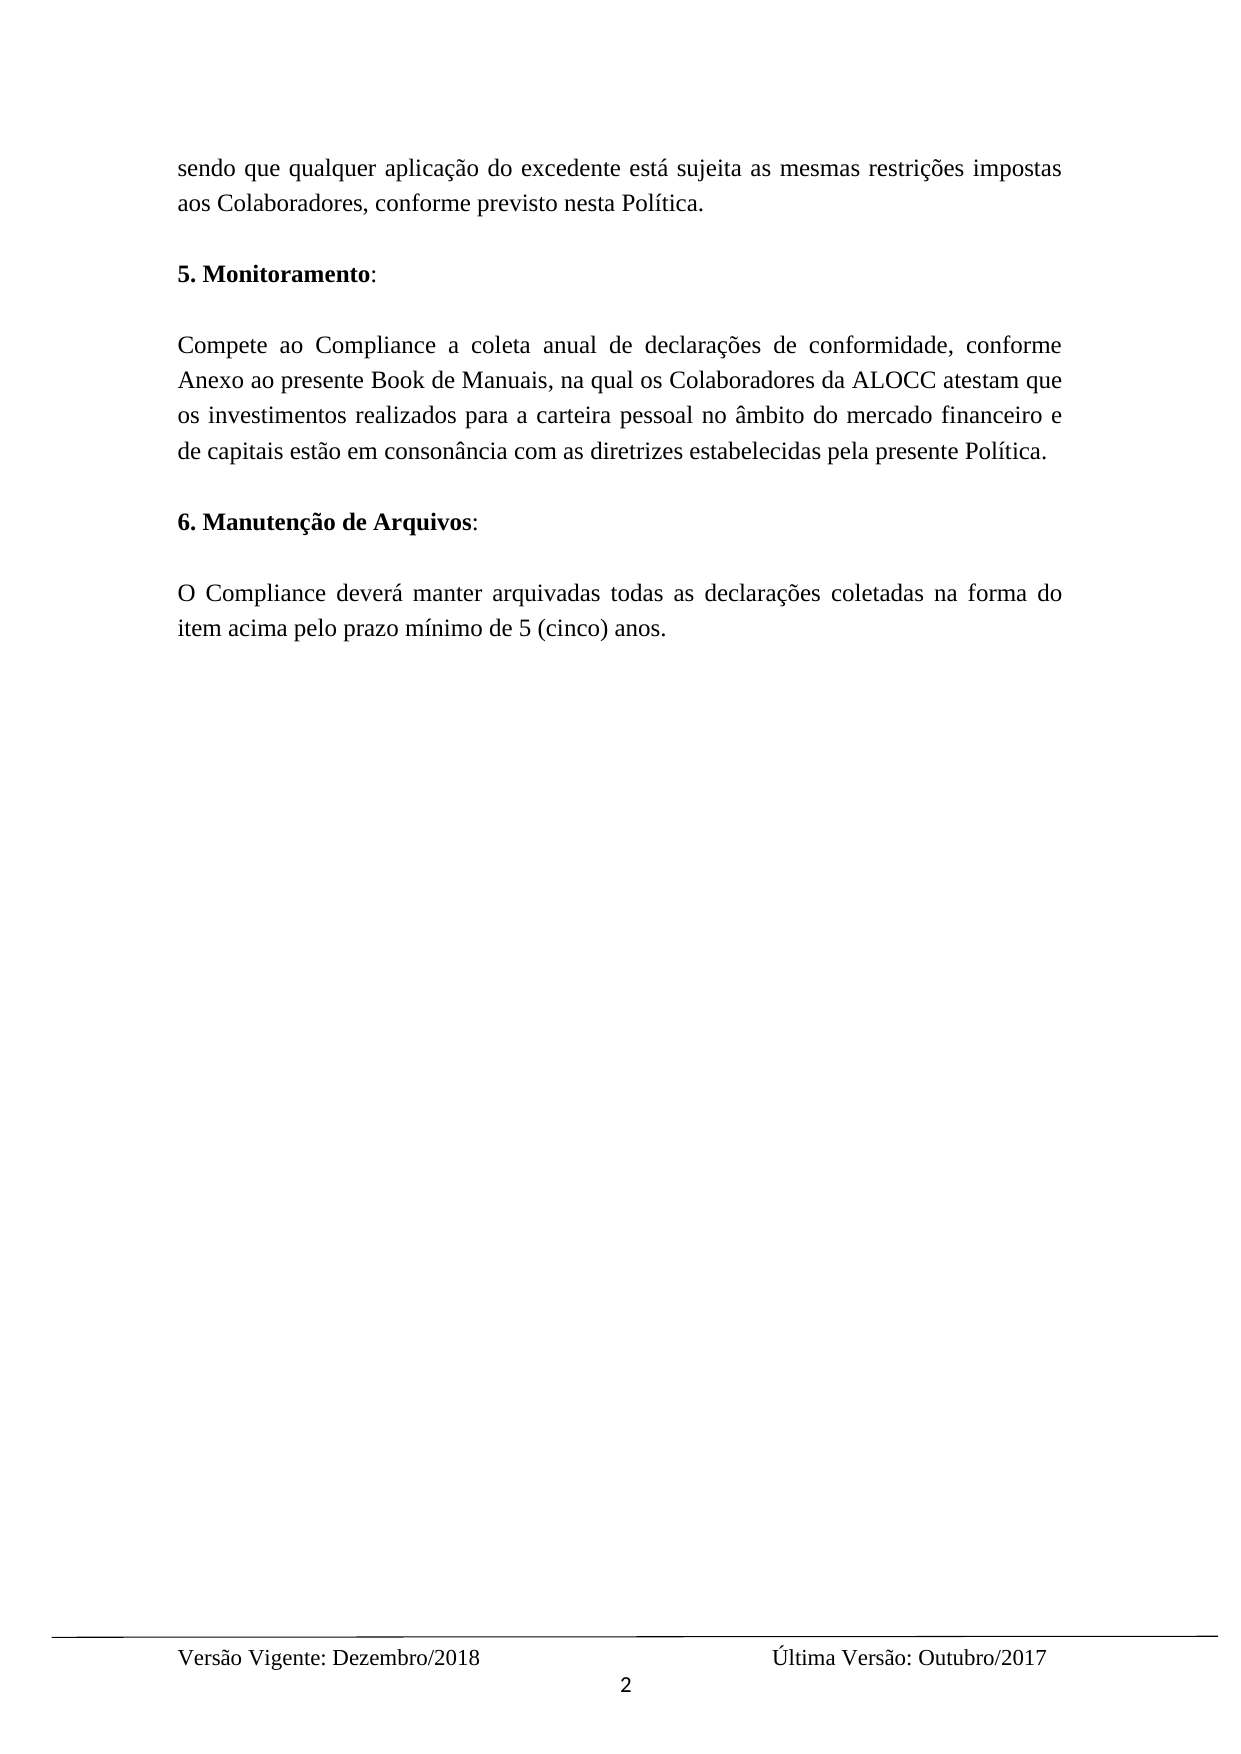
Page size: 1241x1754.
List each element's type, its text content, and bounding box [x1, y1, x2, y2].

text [177, 148, 1063, 218]
text O Compliance deverá manter arquivadas todas as declarações coletadas na forma do item acima pelo prazo mínimo de 5 (cinco) anos. [177, 573, 1063, 643]
text 5. Monitoramento: [177, 254, 1063, 289]
text Compete ao Compliance a coleta anual de declarações de conformidade, conforme Anexo ao presente Book de Manuais, na qual os Colaboradores da ALOCC atestam que os investimentos realizados para a carteira pessoal no âmbito do mercado financeiro e de capitais estão em consonância com as diretrizes estabelecidas pela presente Política. [177, 325, 1063, 466]
text 6. Manutenção de Arquivos: [177, 502, 1063, 537]
